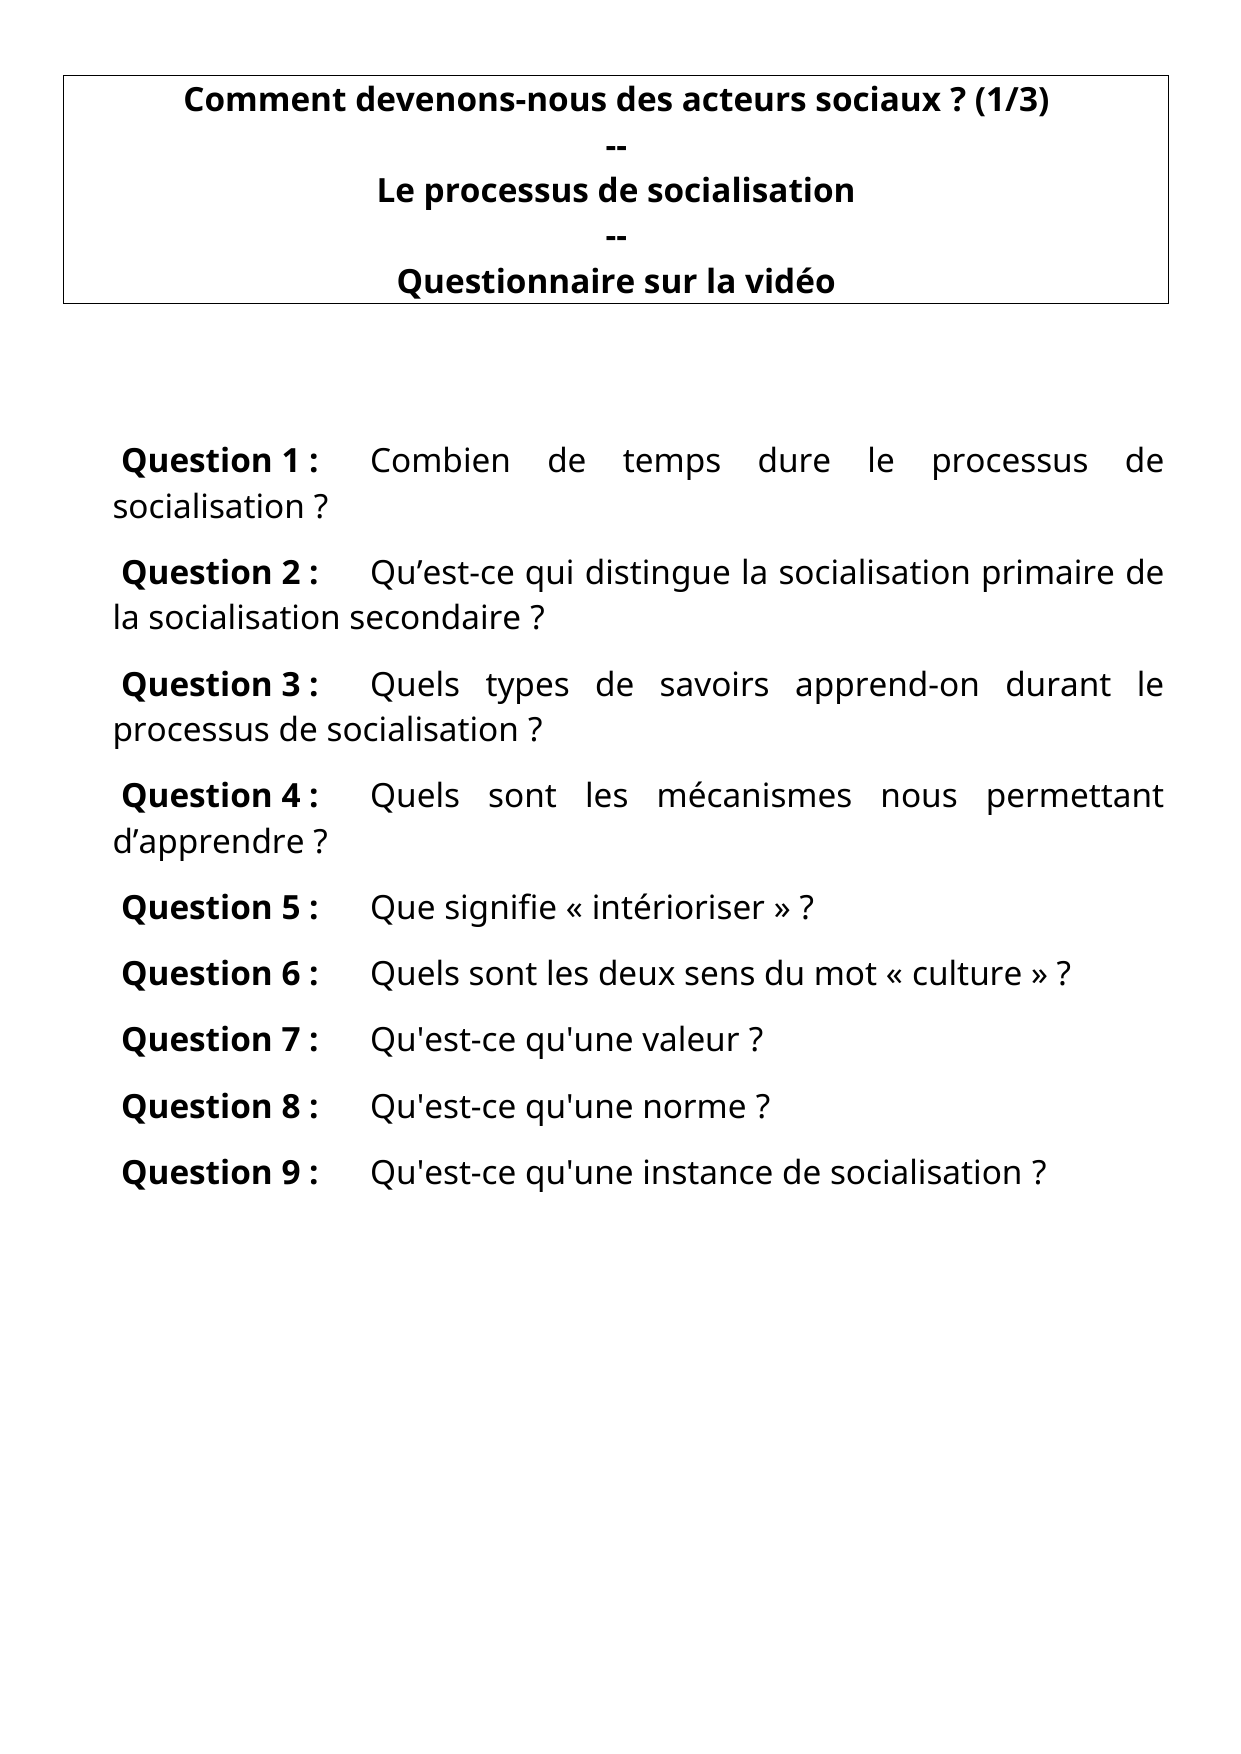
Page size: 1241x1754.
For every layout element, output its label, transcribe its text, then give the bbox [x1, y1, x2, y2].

list Qu'est-ce qu'une instance de socialisation ? [112, 1149, 1165, 1194]
list Quels types de savoirs apprend-on durant le processus de socialisation ? [112, 660, 1165, 751]
table_header Comment devenons-nous des acteurs sociaux ? (1/3) -- Le processus de socialisation -- Questionnaire sur la vidéo [64, 76, 1168, 303]
list Que signifie « intérioriser » ? [112, 884, 1165, 929]
list Combien de temps dure le processus de socialisation ? [112, 437, 1165, 528]
list Qu'est-ce qu'une norme ? [112, 1082, 1165, 1128]
list Qu’est-ce qui distingue la socialisation primaire de la socialisation secondaire ? [112, 549, 1165, 639]
list Quels sont les mécanismes nous permettant d’apprendre ? [112, 772, 1165, 863]
list Quels sont les deux sens du mot « culture » ? [112, 950, 1165, 995]
list Qu'est-ce qu'une valeur ? [112, 1016, 1165, 1062]
